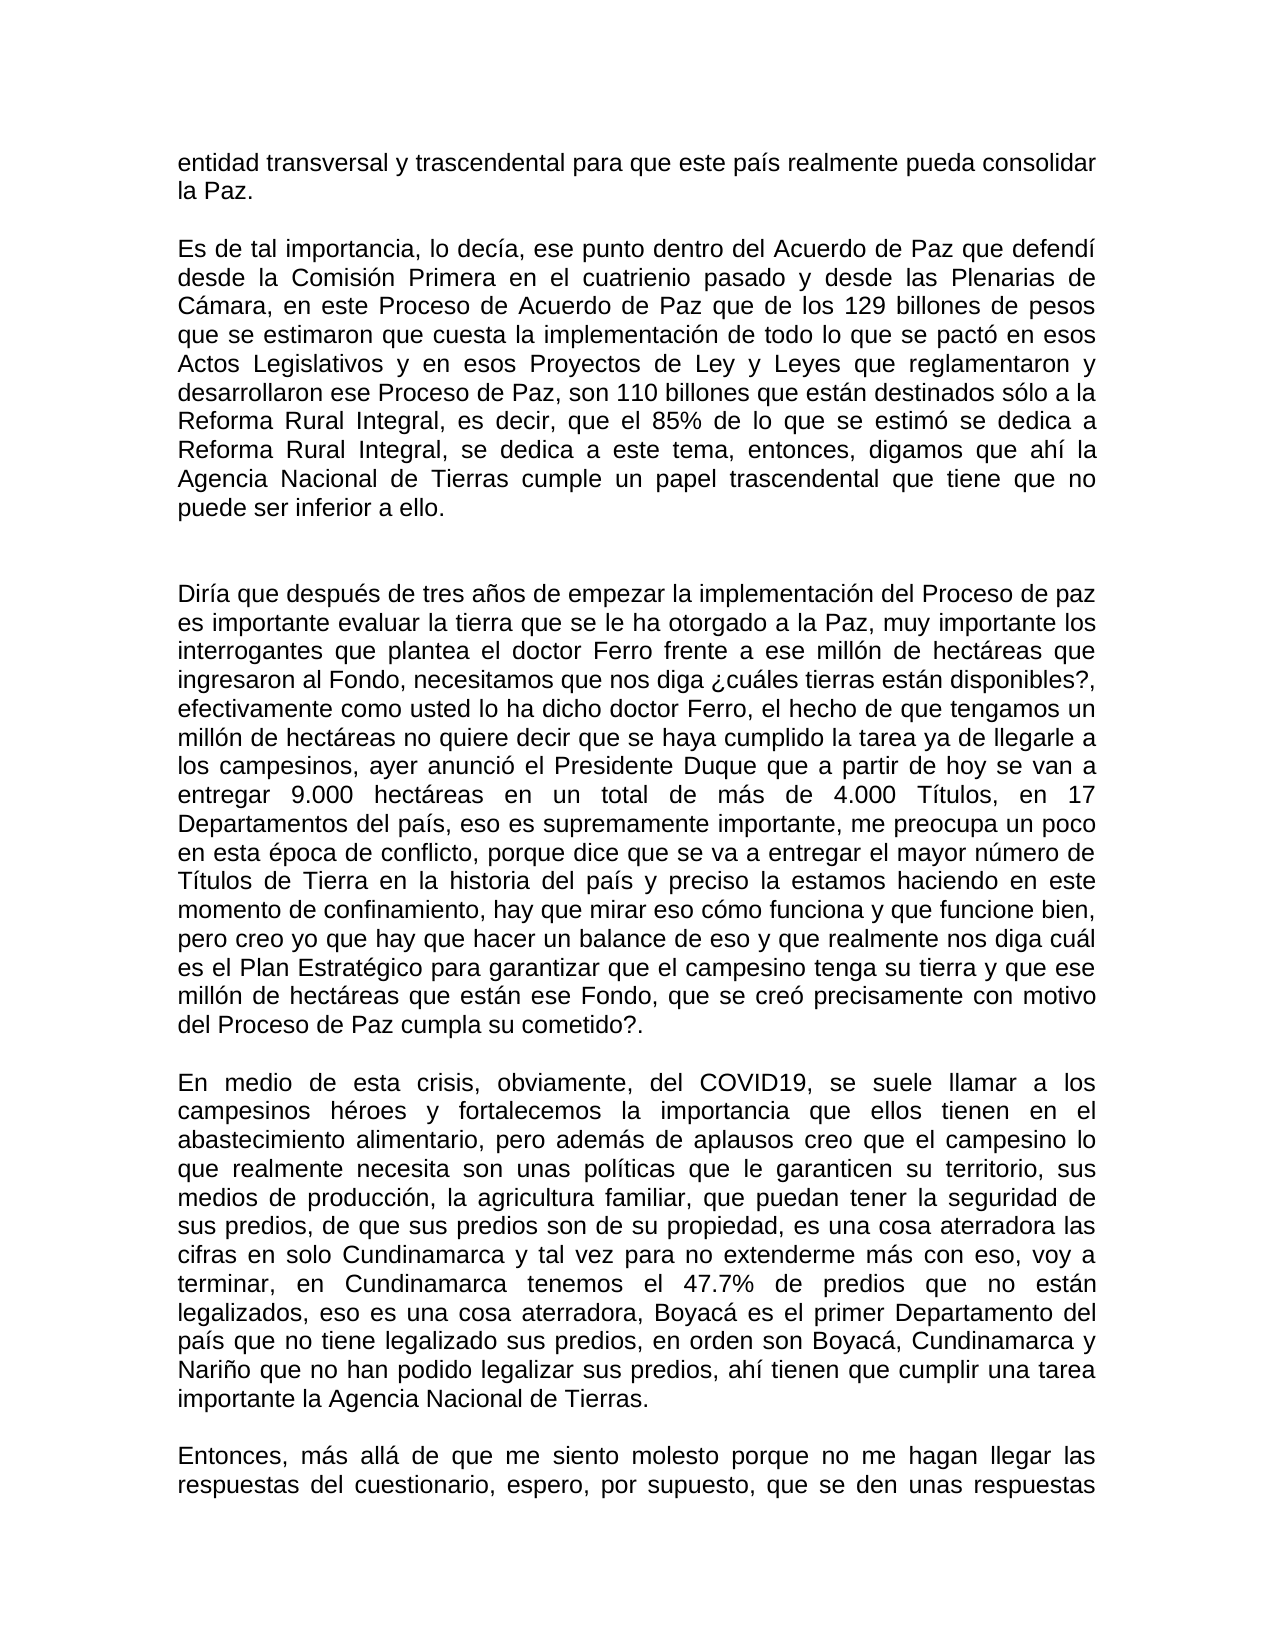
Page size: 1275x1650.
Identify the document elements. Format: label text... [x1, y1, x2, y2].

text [177, 148, 1098, 205]
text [177, 1441, 1098, 1499]
text Es de tal importancia, lo decía, ese punto dentro del Acuerdo de Paz que defendí desde la Comisión Primera en el cuatrienio pasado y desde las Plenarias de Cámara, en este Proceso de Acuerdo de Paz que de los 129 billones de pesos que se estimaron que cuesta la implementación de todo lo que se pactó en esos Actos Legislativos y en esos Proyectos de Ley y Leyes que reglamentaron y desarrollaron ese Proceso de Paz, son 110 billones que están destinados sólo a la Reforma Rural Integral, es decir, que el 85% de lo que se estimó se dedica a Reforma Rural Integral, se dedica a este tema, entonces, digamos que ahí la Agencia Nacional de Tierras cumple un papel trascendental que tiene que no puede ser inferior a ello. [177, 234, 1098, 521]
text En medio de esta crisis, obviamente, del COVID19, se suele llamar a los campesinos héroes y fortalecemos la importancia que ellos tienen en el abastecimiento alimentario, pero además de aplausos creo que el campesino lo que realmente necesita son unas políticas que le garanticen su territorio, sus medios de producción, la agricultura familiar, que puedan tener la seguridad de sus predios, de que sus predios son de su propiedad, es una cosa aterradora las cifras en solo Cundinamarca y tal vez para no extenderme más con eso, voy a terminar, en Cundinamarca tenemos el 47.7% de predios que no están legalizados, eso es una cosa aterradora, Boyacá es el primer Departamento del país que no tiene legalizado sus predios, en orden son Boyacá, Cundinamarca y Nariño que no han podido legalizar sus predios, ahí tienen que cumplir una tarea importante la Agencia Nacional de Tierras. [177, 1068, 1098, 1413]
text Diría que después de tres años de empezar la implementación del Proceso de paz es importante evaluar la tierra que se le ha otorgado a la Paz, muy importante los interrogantes que plantea el doctor Ferro frente a ese millón de hectáreas que ingresaron al Fondo, necesitamos que nos diga ¿cuáles tierras están disponibles?, efectivamente como usted lo ha dicho doctor Ferro, el hecho de que tengamos un millón de hectáreas no quiere decir que se haya cumplido la tarea ya de llegarle a los campesinos, ayer anunció el Presidente Duque que a partir de hoy se van a entregar 9.000 hectáreas en un total de más de 4.000 Títulos, en 17 Departamentos del país, eso es supremamente importante, me preocupa un poco en esta época de conflicto, porque dice que se va a entregar el mayor número de Títulos de Tierra en la historia del país y preciso la estamos haciendo en este momento de confinamiento, hay que mirar eso cómo funciona y que funcione bien, pero creo yo que hay que hacer un balance de eso y que realmente nos diga cuál es el Plan Estratégico para garantizar que el campesino tenga su tierra y que ese millón de hectáreas que están ese Fondo, que se creó precisamente con motivo del Proceso de Paz cumpla su cometido?. [177, 579, 1098, 1039]
